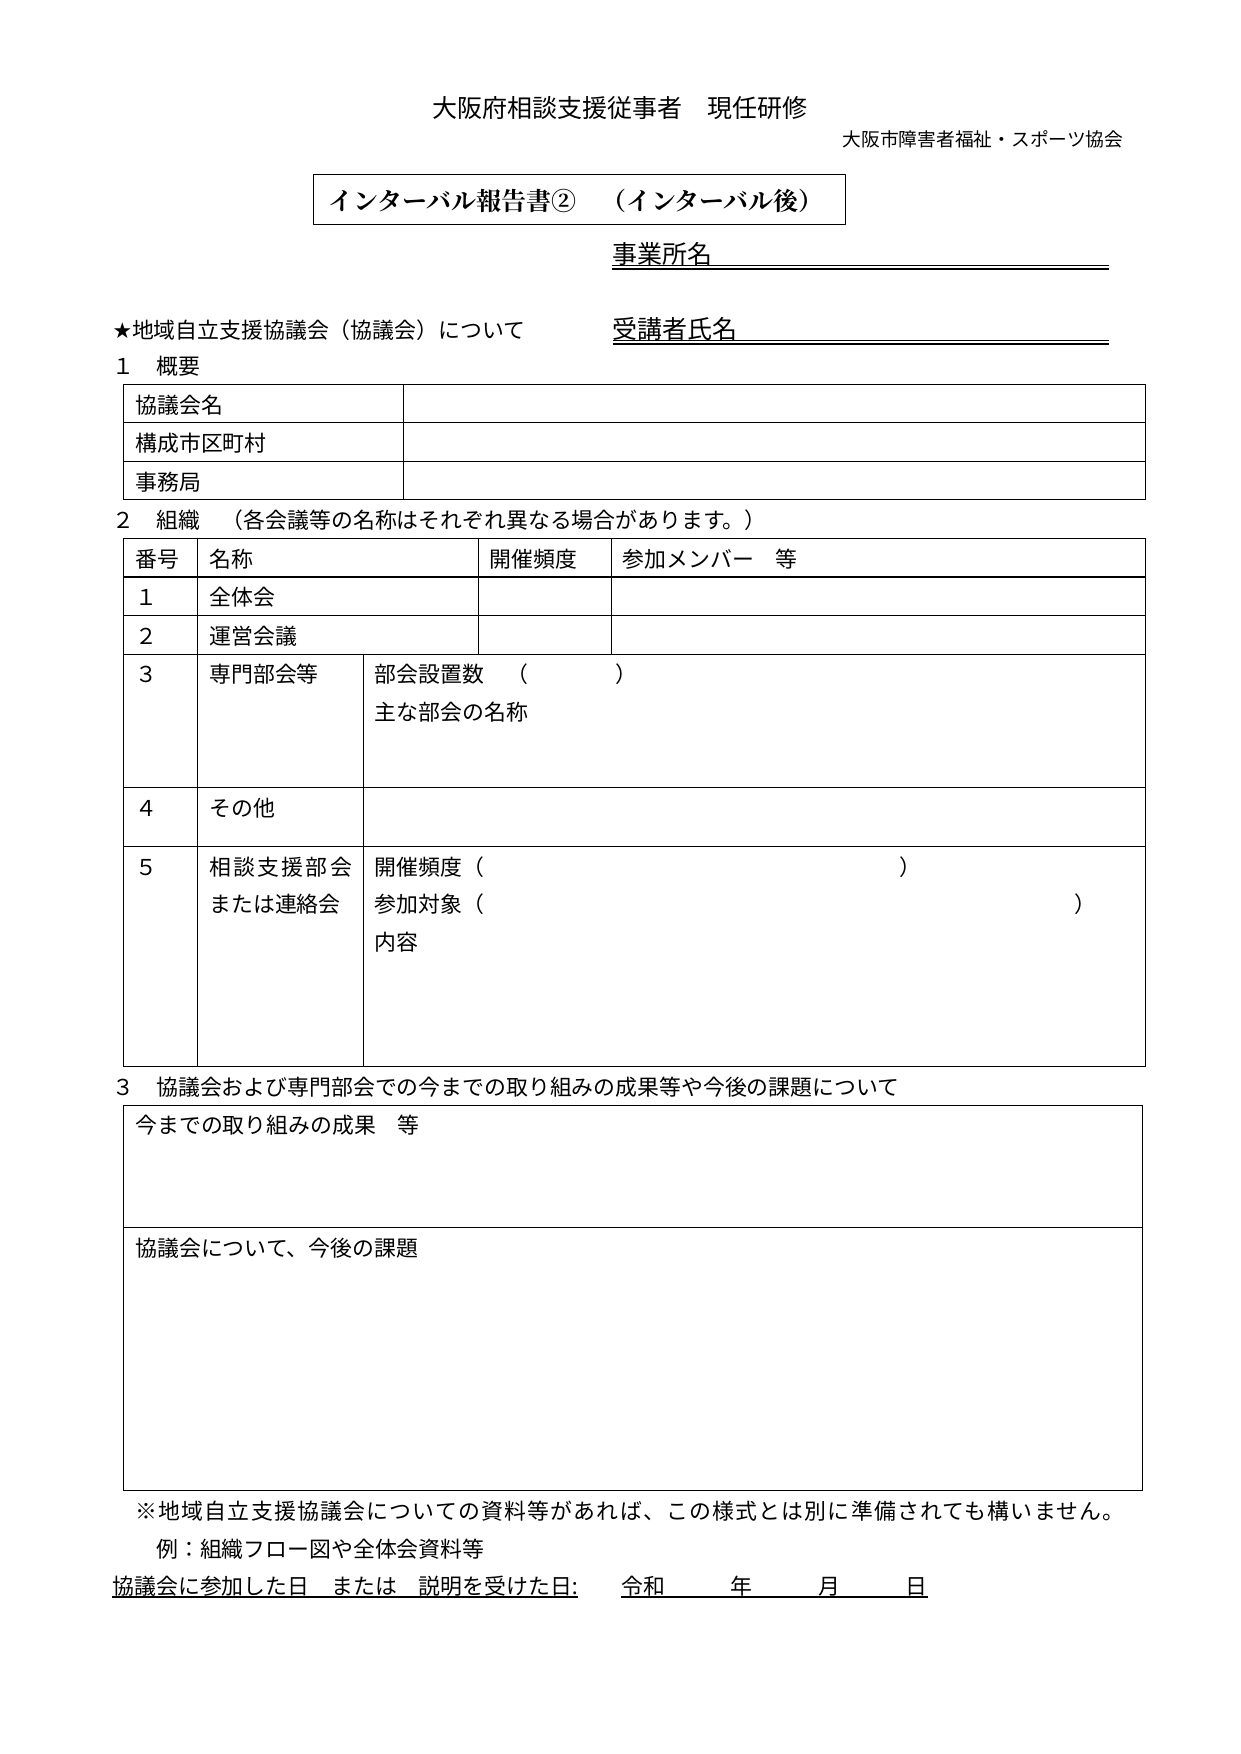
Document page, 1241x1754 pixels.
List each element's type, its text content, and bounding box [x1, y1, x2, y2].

table_cell ２ [124, 616, 197, 653]
table_header 参加メンバー 等 [612, 539, 1145, 576]
table_cell ３ [124, 655, 197, 787]
table_header [404, 385, 1145, 422]
table_header 今までの取り組みの成果 等 [124, 1106, 1142, 1227]
table_cell 相談支援部会または連絡会 [198, 847, 363, 1066]
text ★地域自立支援協議会（協議会）について 受講者氏名 [112, 309, 1128, 346]
table_cell 全体会 [198, 578, 478, 615]
table_cell 専門部会等 [198, 655, 363, 787]
table_cell [612, 578, 1145, 615]
table_header 開催頻度 [479, 539, 611, 576]
table_cell [404, 462, 1145, 499]
table_header 協議会名 [124, 385, 403, 422]
table_header 名称 [198, 539, 478, 576]
table_cell 運営会議 [198, 616, 478, 653]
table_cell 開催頻度（ ） 参加対象（ ） 内容 [364, 847, 1145, 1066]
table_cell [404, 423, 1145, 461]
text ※地域自立支援協議会についての資料等があれば、この様式とは別に準備されても構いません。 例：組織フロー図や全体会資料等 [112, 1491, 1128, 1566]
text １ 概要 [112, 346, 1128, 384]
table_cell 構成市区町村 [124, 423, 403, 461]
table_cell [479, 578, 611, 615]
table_cell １ [124, 578, 197, 615]
table_cell [612, 616, 1145, 653]
table_cell 事務局 [124, 462, 403, 499]
table_cell ４ [124, 788, 197, 846]
table_cell [364, 788, 1145, 846]
text ３ 協議会および専門部会での今までの取り組みの成果等や今後の課題について [112, 1067, 1128, 1104]
table_header 番号 [124, 539, 197, 576]
table_cell [479, 616, 611, 653]
table_cell ５ [124, 847, 197, 1066]
table_cell 協議会について、今後の課題 [124, 1228, 1142, 1490]
table_cell その他 [198, 788, 363, 846]
text 事業所名 [112, 234, 1128, 271]
text 協議会に参加した日 または 説明を受けた日: 令和 年 月 日 [112, 1566, 1128, 1604]
table_cell 部会設置数 （ ） 主な部会の名称 [364, 655, 1145, 787]
text ２ 組織 （各会議等の名称はそれぞれ異なる場合があります。） [112, 500, 1128, 538]
